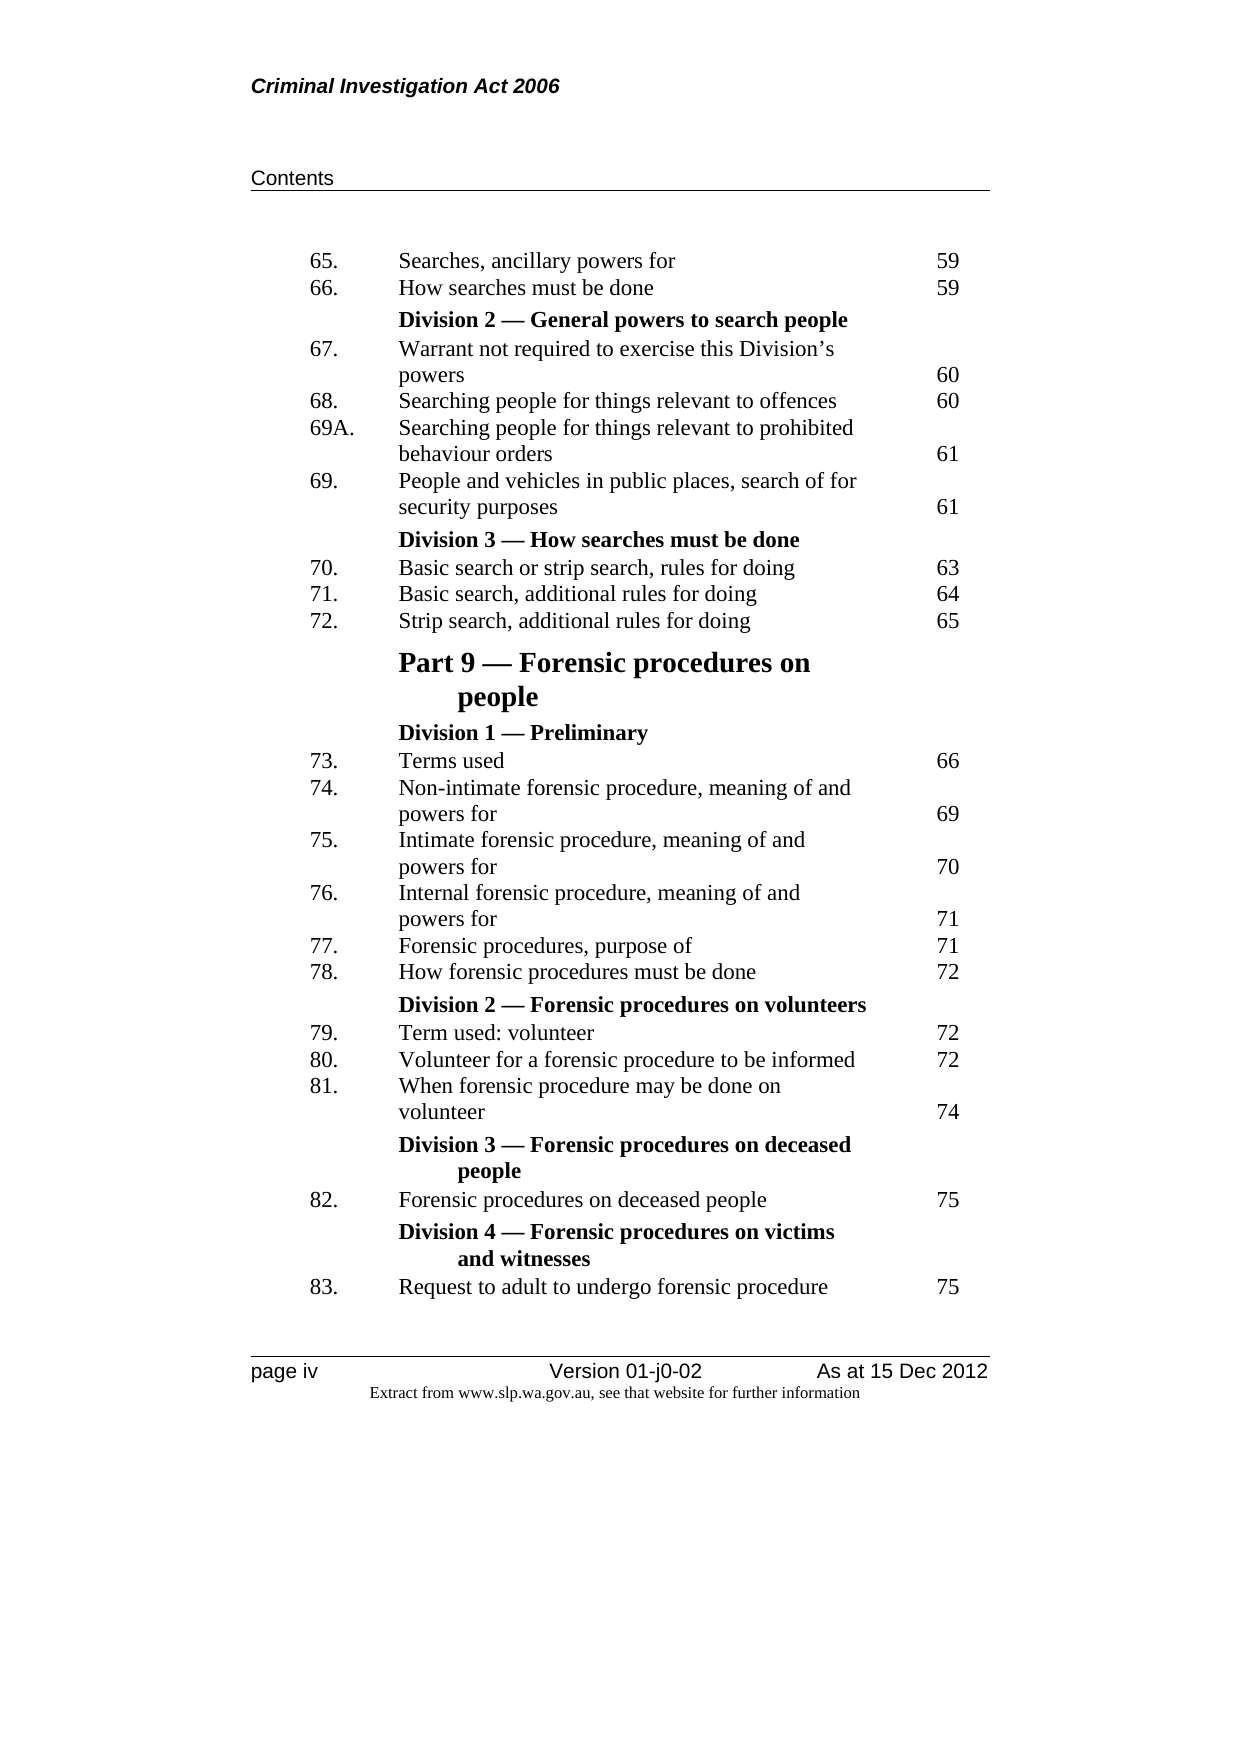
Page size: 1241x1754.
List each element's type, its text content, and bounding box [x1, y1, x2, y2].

text 71. Basic search, additional rules for doing 64 [309, 580, 872, 607]
text Division 3 — How searches must be done [398, 526, 872, 552]
text 66. How searches must be done 59 [309, 274, 872, 300]
text 69. People and vehicles in public places, search of for security purposes 61 [309, 467, 872, 519]
text 77. Forensic procedures, purpose of 71 [309, 932, 872, 958]
text 74. Non-intimate forensic procedure, meaning of and powers for 69 [309, 774, 872, 826]
text 69A. Searching people for things relevant to prohibited behaviour orders 61 [309, 414, 872, 467]
text 83. Request to adult to undergo forensic procedure 75 [309, 1273, 872, 1299]
text 75. Intimate forensic procedure, meaning of and powers for 70 [309, 826, 872, 879]
text 79. Term used: volunteer 72 [309, 1019, 872, 1046]
text Division 2 — General powers to search people [398, 306, 872, 333]
text Part 9 — Forensic procedures on people [398, 646, 872, 713]
text 76. Internal forensic procedure, meaning of and powers for 71 [309, 879, 872, 932]
text 80. Volunteer for a forensic procedure to be informed 72 [309, 1046, 872, 1072]
text 70. Basic search or strip search, rules for doing 63 [309, 554, 872, 580]
text 73. Terms used 66 [309, 747, 872, 774]
text 81. When forensic procedure may be done on volunteer 74 [309, 1072, 872, 1125]
text 82. Forensic procedures on deceased people 75 [309, 1186, 872, 1212]
text 65. Searches, ancillary powers for 59 [309, 247, 872, 274]
text 78. How forensic procedures must be done 72 [309, 958, 872, 984]
text 72. Strip search, additional rules for doing 65 [309, 607, 872, 633]
text Division 1 — Preliminary [398, 719, 872, 745]
text Division 3 — Forensic procedures on deceased people [398, 1131, 872, 1184]
text 68. Searching people for things relevant to offences 60 [309, 388, 872, 414]
text Division 4 — Forensic procedures on victims and witnesses [398, 1218, 872, 1271]
text Division 2 — Forensic procedures on volunteers [398, 991, 872, 1017]
text 67. Warrant not required to exercise this Division’s powers 60 [309, 335, 872, 388]
